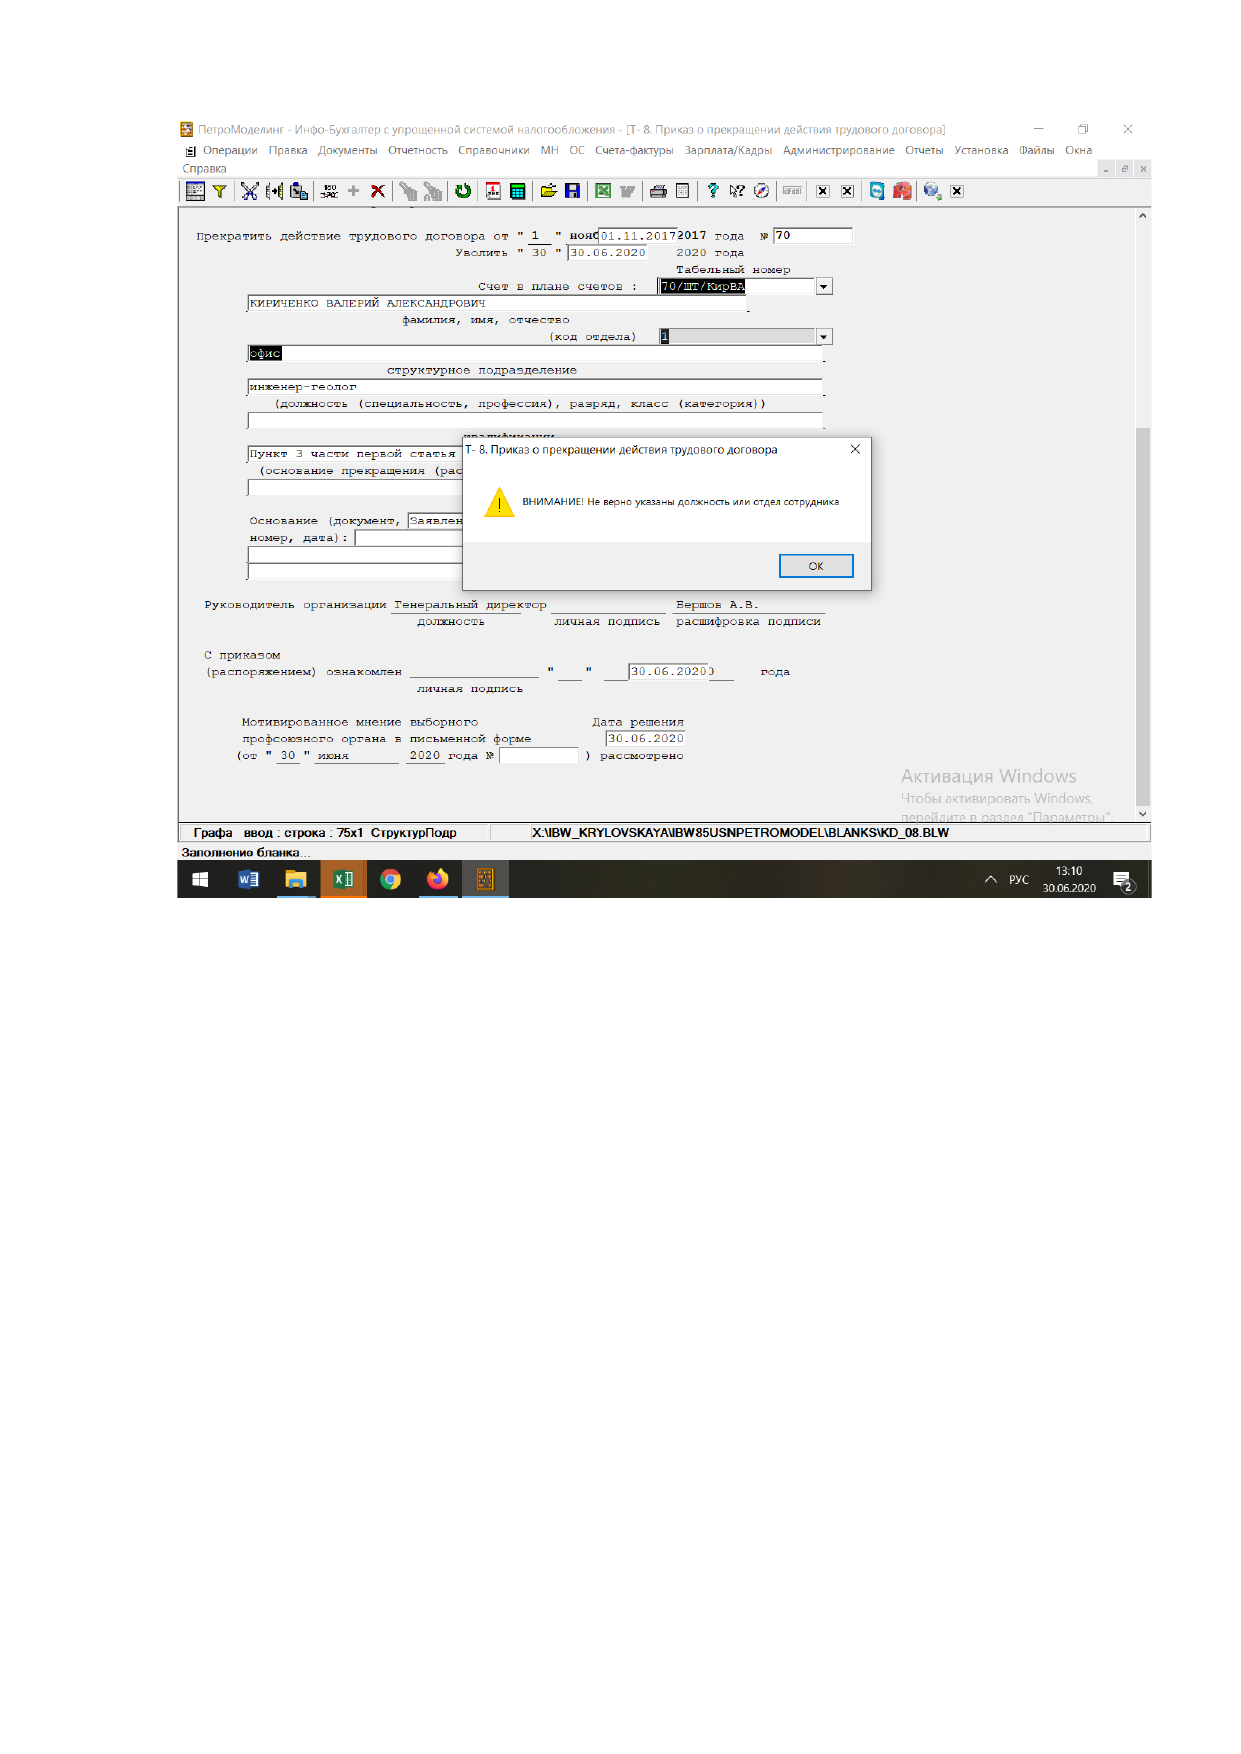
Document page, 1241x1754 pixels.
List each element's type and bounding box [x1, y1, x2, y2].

picture [177, 118, 1152, 898]
